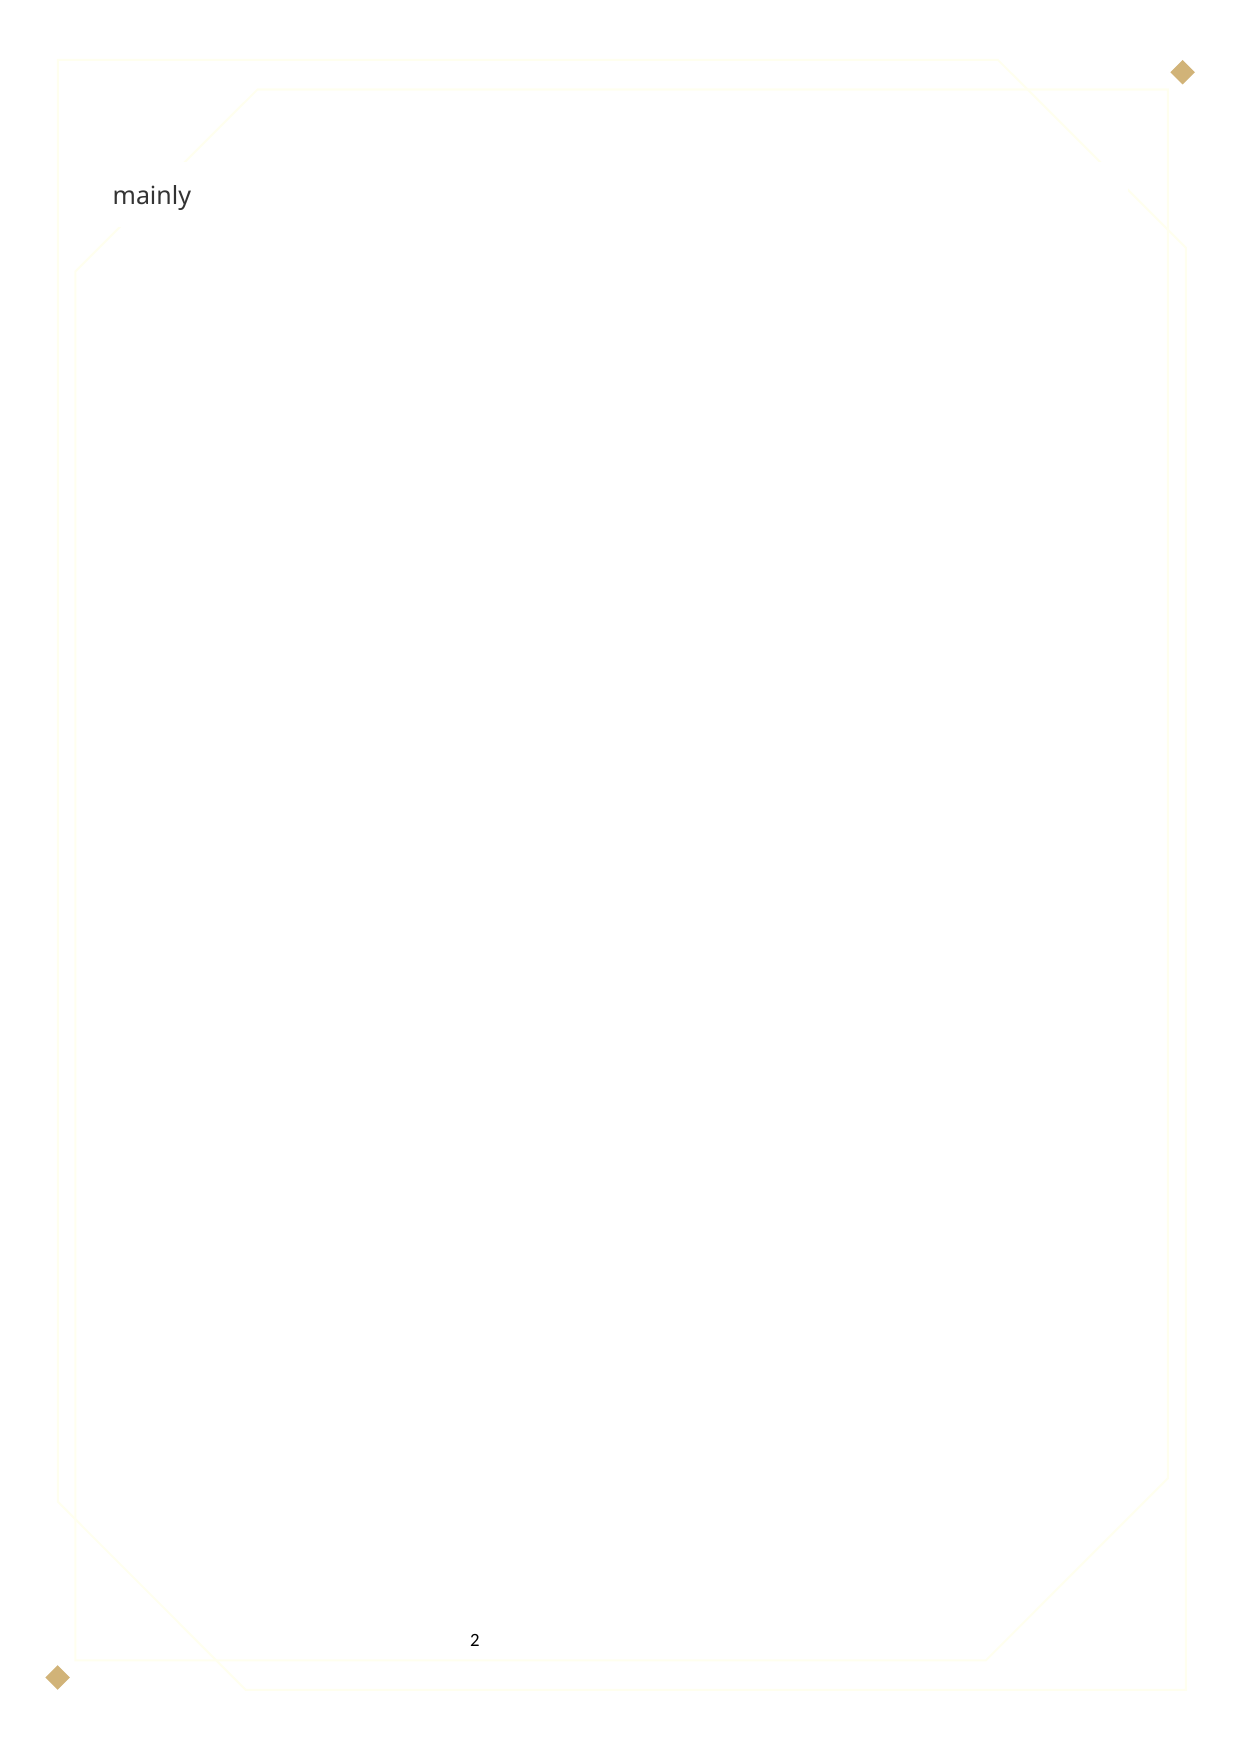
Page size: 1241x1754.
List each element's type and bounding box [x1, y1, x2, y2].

text [112, 162, 1128, 227]
